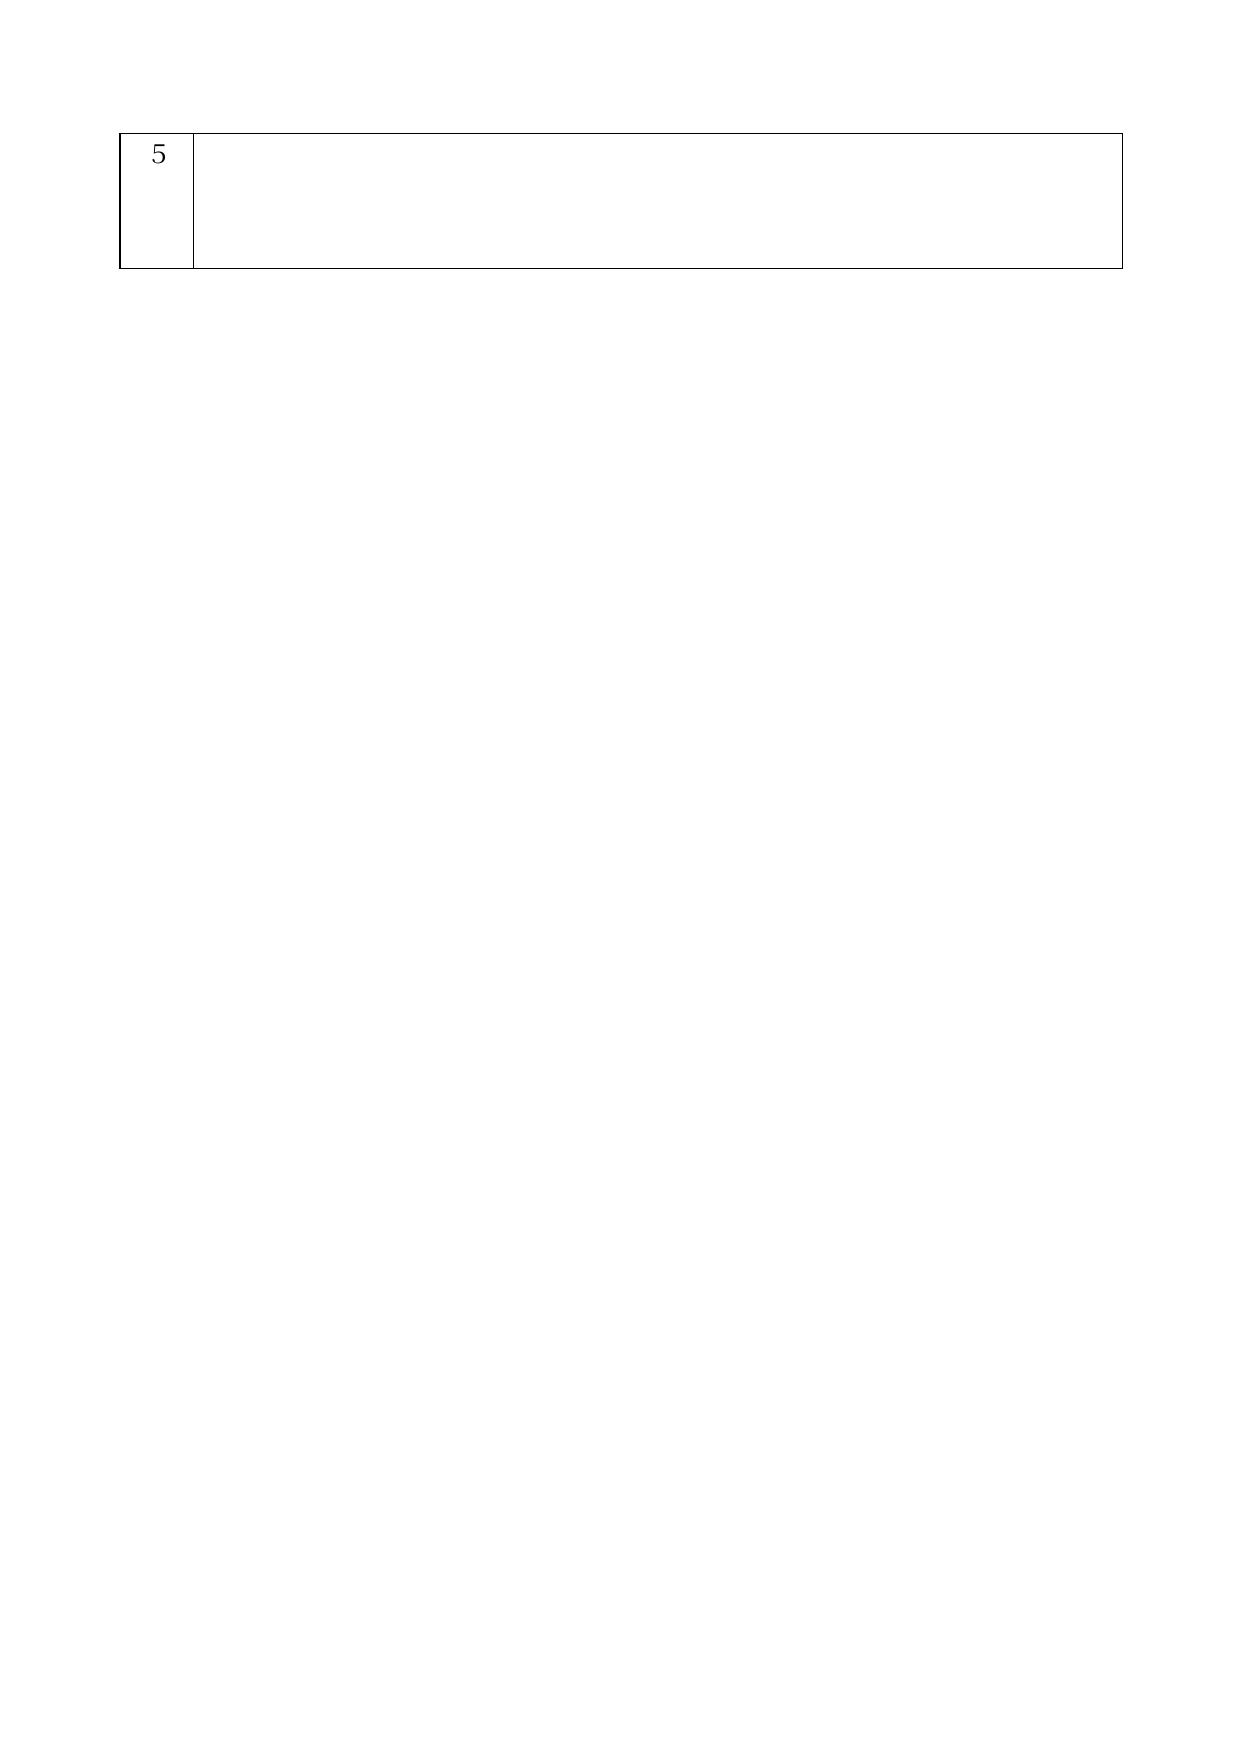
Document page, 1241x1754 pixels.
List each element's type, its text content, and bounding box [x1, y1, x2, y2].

table_cell [194, 134, 1122, 268]
table_cell ５ [121, 134, 193, 268]
